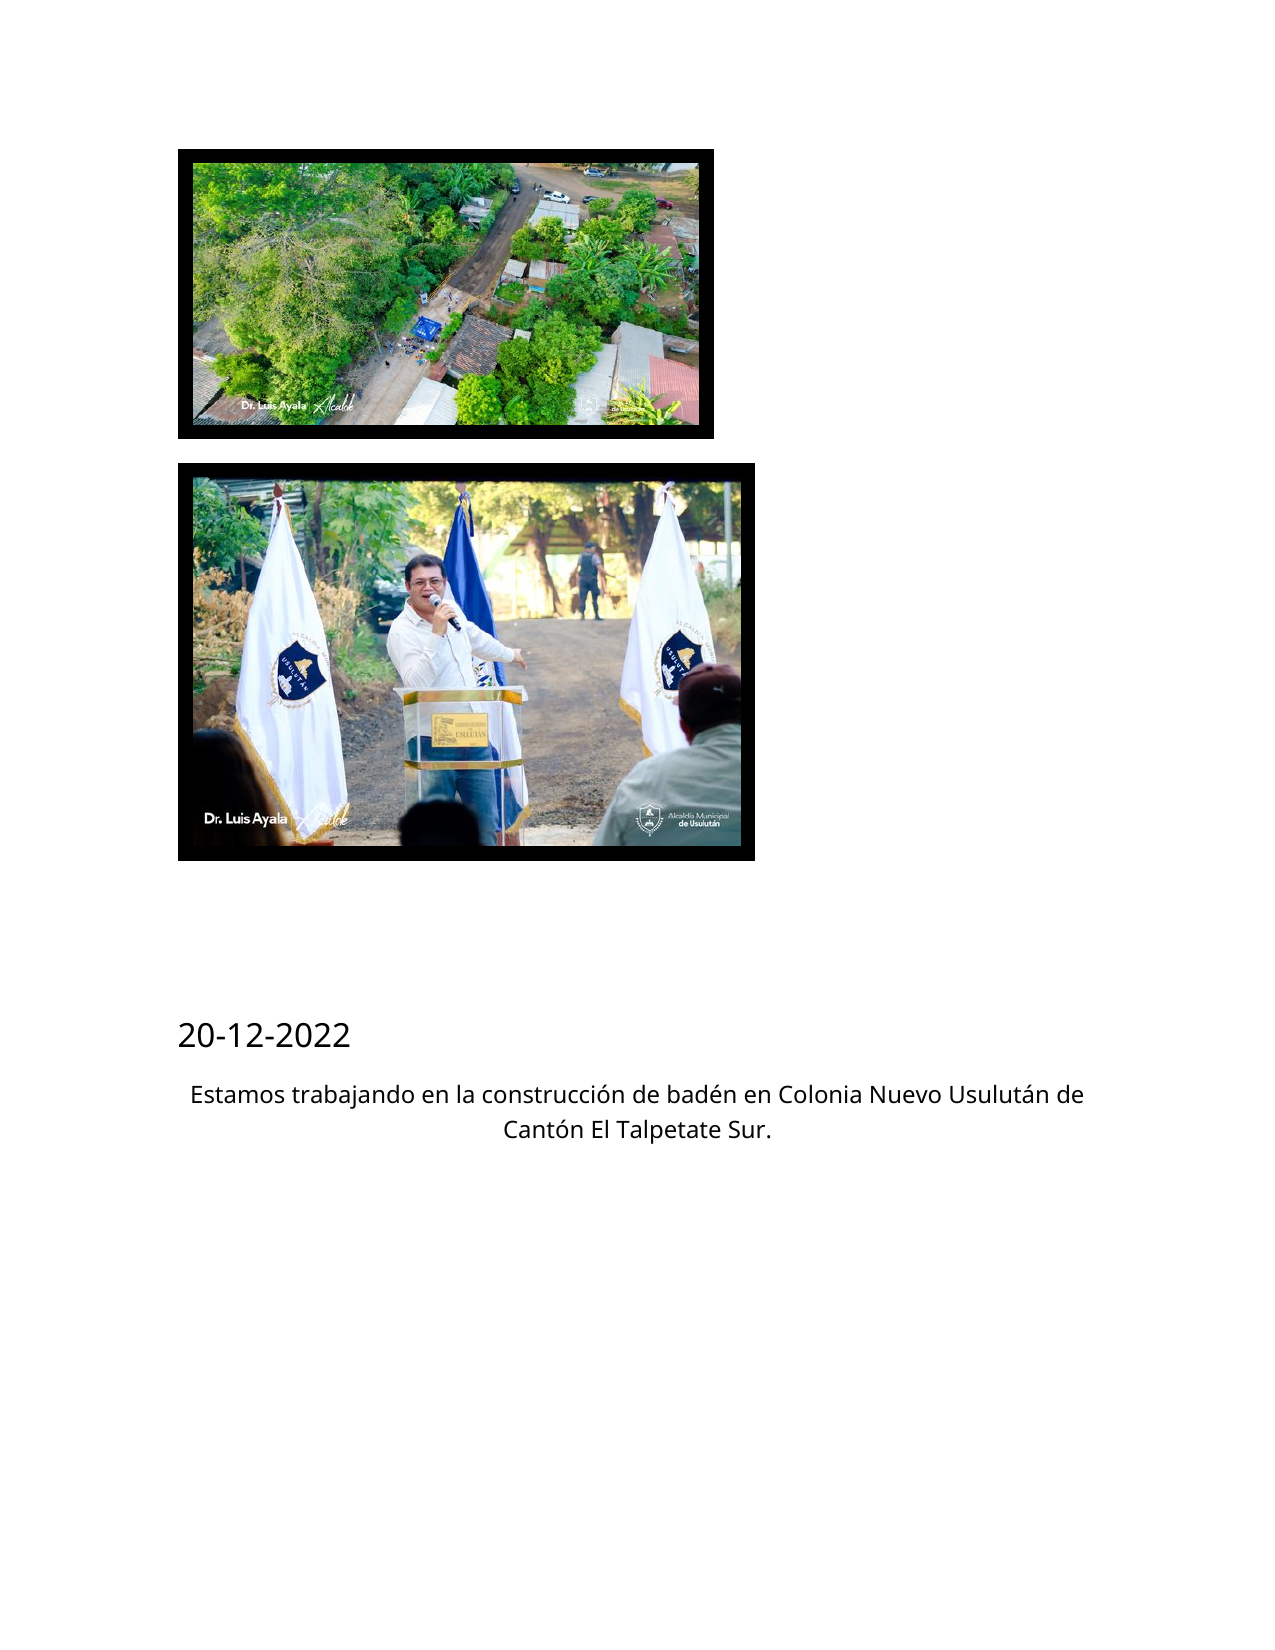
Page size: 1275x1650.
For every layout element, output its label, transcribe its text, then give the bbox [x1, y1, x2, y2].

text Estamos trabajando en la construcción de badén en Colonia Nuevo Usulután de Cantón El Talpetate Sur. [177, 1077, 1098, 1145]
text 20-12-2022 [177, 1012, 1098, 1057]
picture [193, 163, 699, 425]
picture [193, 477, 741, 846]
